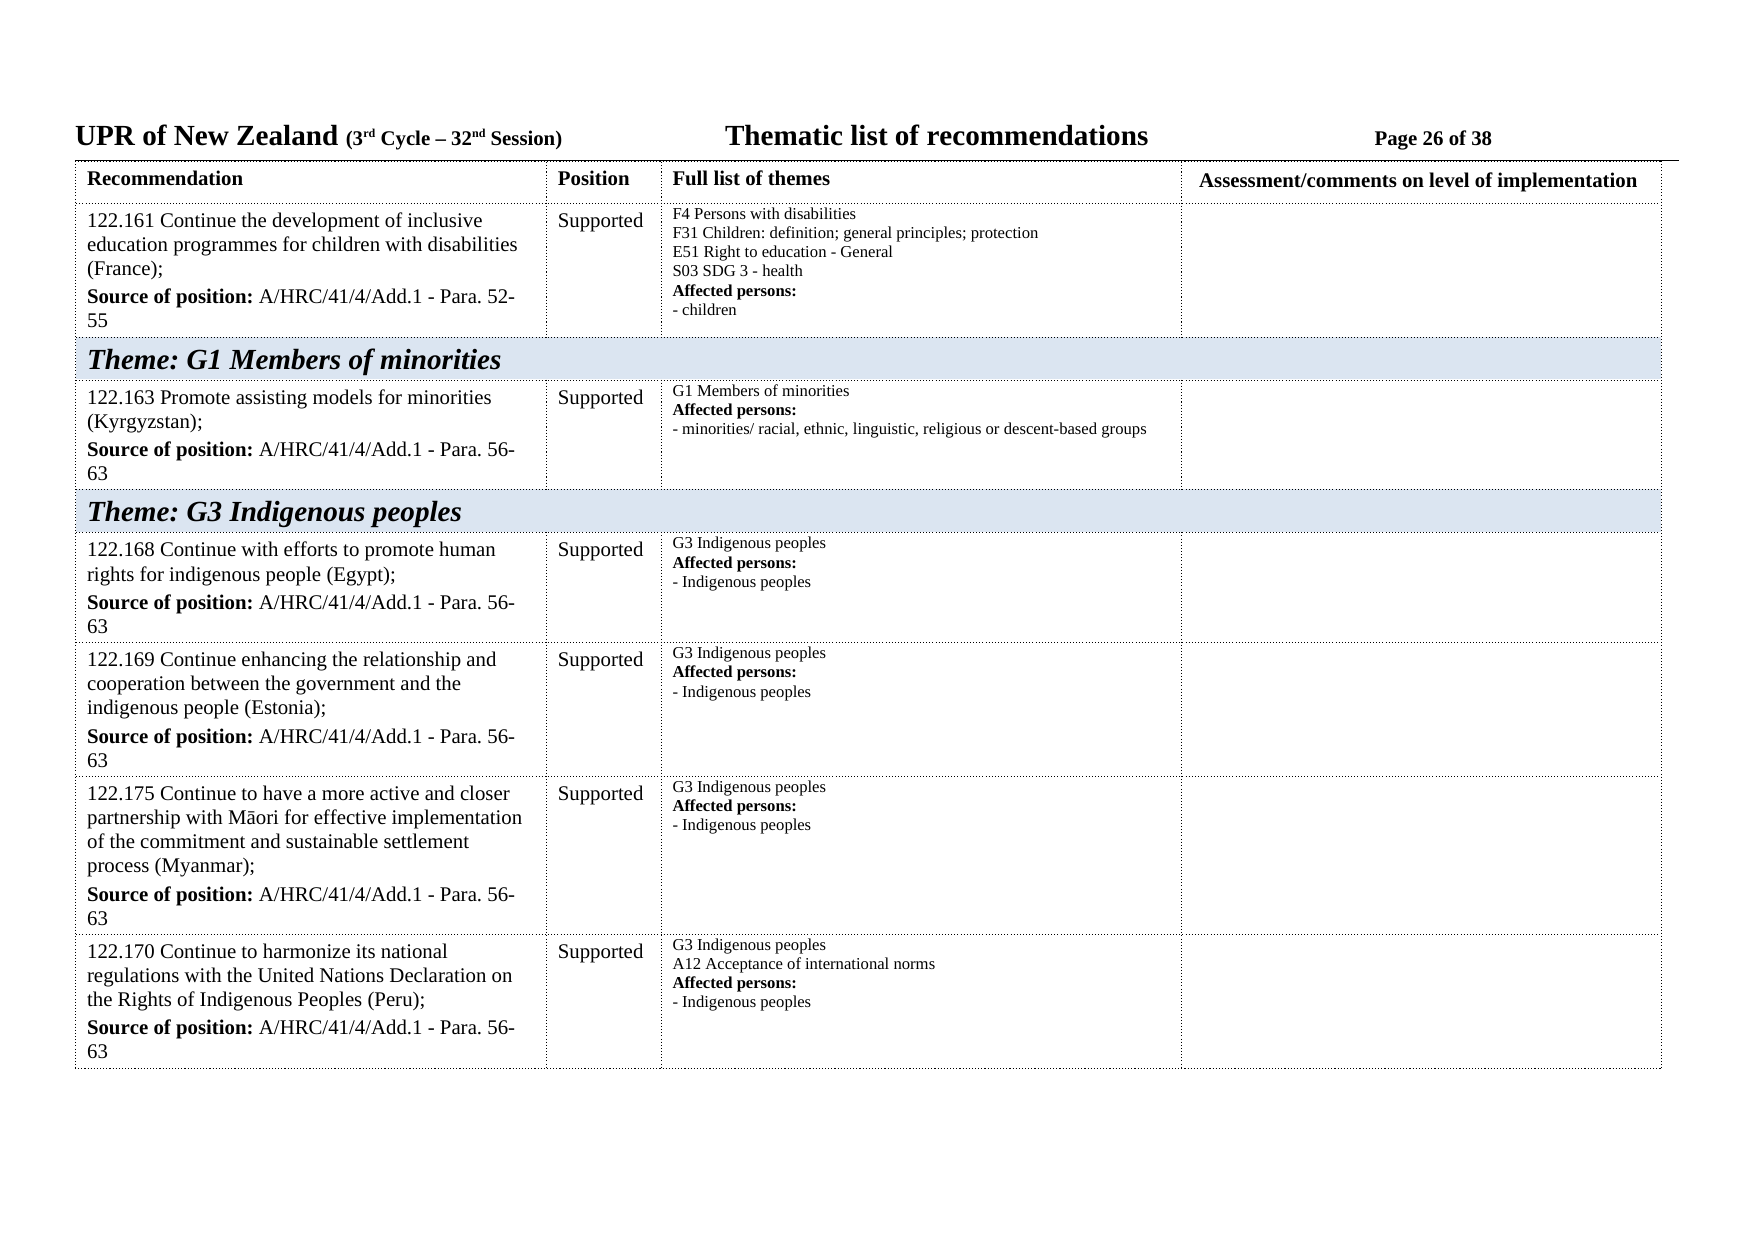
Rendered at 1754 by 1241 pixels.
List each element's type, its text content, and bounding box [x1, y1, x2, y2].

table_header Position [546, 161, 661, 203]
table_cell F4 Persons with disabilities F31 Children: definition; general principles; protection E51 Right to education - General S03 SDG 3 - health Affected persons: - children [661, 203, 1182, 337]
table_cell 122.170 Continue to harmonize its national regulations with the United Nations Declaration on the Rights of Indigenous Peoples (Peru); Source of position: A/HRC/41/4/Add.1 - Para. 56-63 [76, 934, 546, 1068]
table_header Recommendation [76, 161, 546, 203]
table_header Full list of themes [661, 161, 1182, 203]
table_cell 122.175 Continue to have a more active and closer partnership with Māori for effective implementation of the commitment and sustainable settlement process (Myanmar); Source of position: A/HRC/41/4/Add.1 - Para. 56-63 [76, 776, 546, 934]
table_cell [661, 934, 1182, 1068]
table_cell 122.168 Continue with efforts to promote human rights for indigenous people (Egypt); Source of position: A/HRC/41/4/Add.1 - Para. 56-63 [76, 532, 546, 642]
table_cell Supported [546, 380, 661, 489]
table_cell Supported [546, 532, 661, 642]
table_cell 122.161 Continue the development of inclusive education programmes for children with disabilities (France); Source of position: A/HRC/41/4/Add.1 - Para. 52-55 [76, 203, 546, 337]
table_cell [1182, 642, 1661, 776]
table_cell G3 Indigenous peoples Affected persons: - Indigenous peoples [661, 776, 1182, 934]
table_cell G3 Indigenous peoples Affected persons: - Indigenous peoples [661, 532, 1182, 642]
table_cell [1182, 380, 1661, 489]
table_cell Theme: G1 Members of minorities [76, 337, 1661, 379]
table_cell [1182, 532, 1661, 642]
table_cell Supported [546, 776, 661, 934]
table_cell G3 Indigenous peoples Affected persons: - Indigenous peoples [661, 642, 1182, 776]
table_cell 122.169 Continue enhancing the relationship and cooperation between the government and the indigenous people (Estonia); Source of position: A/HRC/41/4/Add.1 - Para. 56-63 [76, 642, 546, 776]
table_cell 122.163 Promote assisting models for minorities (Kyrgyzstan); Source of position: A/HRC/41/4/Add.1 - Para. 56-63 [76, 380, 546, 489]
table_cell Supported [546, 934, 661, 1068]
table_header Assessment/comments on level of implementation [1182, 161, 1661, 203]
table_cell Theme: G3 Indigenous peoples [76, 489, 1661, 532]
table_cell Supported [546, 642, 661, 776]
table_cell [1182, 203, 1661, 337]
table_cell Supported [546, 203, 661, 337]
table_cell [1182, 934, 1661, 1068]
table_cell G1 Members of minorities Affected persons: - minorities/ racial, ethnic, linguistic, religious or descent-based groups [661, 380, 1182, 489]
table_cell [1182, 776, 1661, 934]
